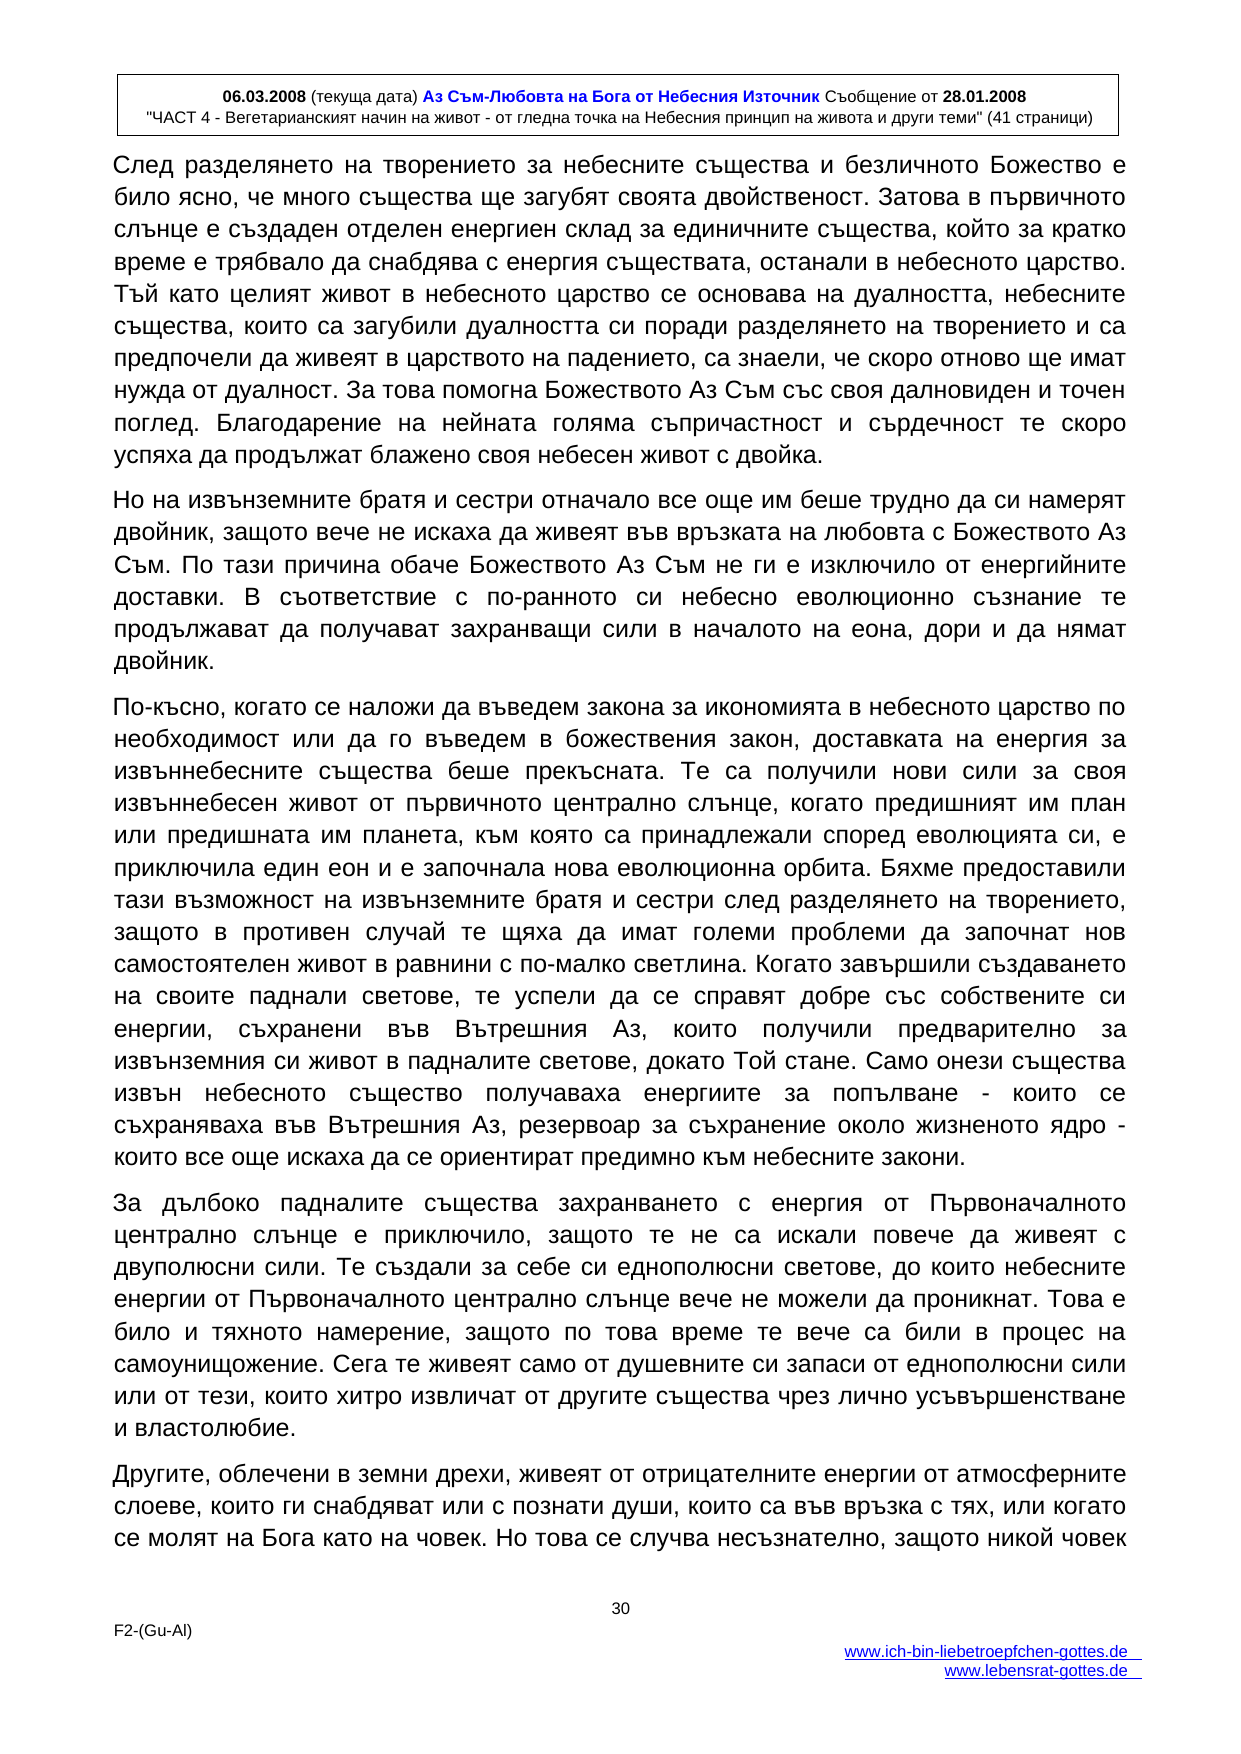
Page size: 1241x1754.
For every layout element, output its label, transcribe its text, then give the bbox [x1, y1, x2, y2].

text След разделянето на творението за небесните същества и безличното Божество е било ясно, че много същества ще загубят своята двойственост. Затова в първичното слънце е създаден отделен енергиен склад за единичните същества, който за кратко време е трябвало да снабдява с енергия съществата, останали в небесното царство. Тъй като целият живот в небесното царство се основава на дуалността, небесните същества, които са загубили дуалността си поради разделянето на творението и са предпочели да живеят в царството на падението, са знаели, че скоро отново ще имат нужда от дуалност. За това помогна Божеството Аз Съм със своя далновиден и точен поглед. Благодарение на нейната голяма съпричастност и сърдечност те скоро успяха да продължат блажено своя небесен живот с двойка. [112, 150, 1128, 468]
text Но на извънземните братя и сестри отначало все още им беше трудно да си намерят двойник, защото вече не искаха да живеят във връзката на любовта с Божеството Аз Съм. По тази причина обаче Божеството Аз Съм не ги е изключило от енергийните доставки. В съответствие с по-ранното си небесно еволюционно съзнание те продължават да получават захранващи сили в началото на еона, дори и да нямат двойник. [112, 485, 1128, 675]
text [112, 1459, 1128, 1552]
text За дълбоко падналите същества захранването с енергия от Първоначалното централно слънце е приключило, защото те не са искали повече да живеят с двуполюсни сили. Те създали за себе си еднополюсни светове, до които небесните енергии от Първоначалното централно слънце вече не можели да проникнат. Това е било и тяхното намерение, защото по това време те вече са били в процес на самоунищожение. Сега те живеят само от душевните си запаси от еднополюсни сили или от тези, които хитро извличат от другите същества чрез лично усъвършенстване и властолюбие. [112, 1188, 1128, 1442]
text По-късно, когато се наложи да въведем закона за икономията в небесното царство по необходимост или да го въведем в божествения закон, доставката на енергия за извъннебесните същества беше прекъсната. Те са получили нови сили за своя извъннебесен живот от първичното централно слънце, когато предишният им план или предишната им планета, към която са принадлежали според еволюцията си, е приключила един еон и е започнала нова еволюционна орбита. Бяхме предоставили тази възможност на извънземните братя и сестри след разделянето на творението, защото в противен случай те щяха да имат големи проблеми да започнат нов самостоятелен живот в равнини с по-малко светлина. Когато завършили създаването на своите паднали светове, те успели да се справят добре със собствените си енергии, съхранени във Вътрешния Аз, които получили предварително за извънземния си живот в падналите светове, докато Той стане. Само онези същества извън небесното същество получаваха енергиите за попълване - които се съхраняваха във Вътрешния Аз, резервоар за съхранение около жизненото ядро - които все още искаха да се ориентират предимно към небесните закони. [112, 692, 1128, 1171]
